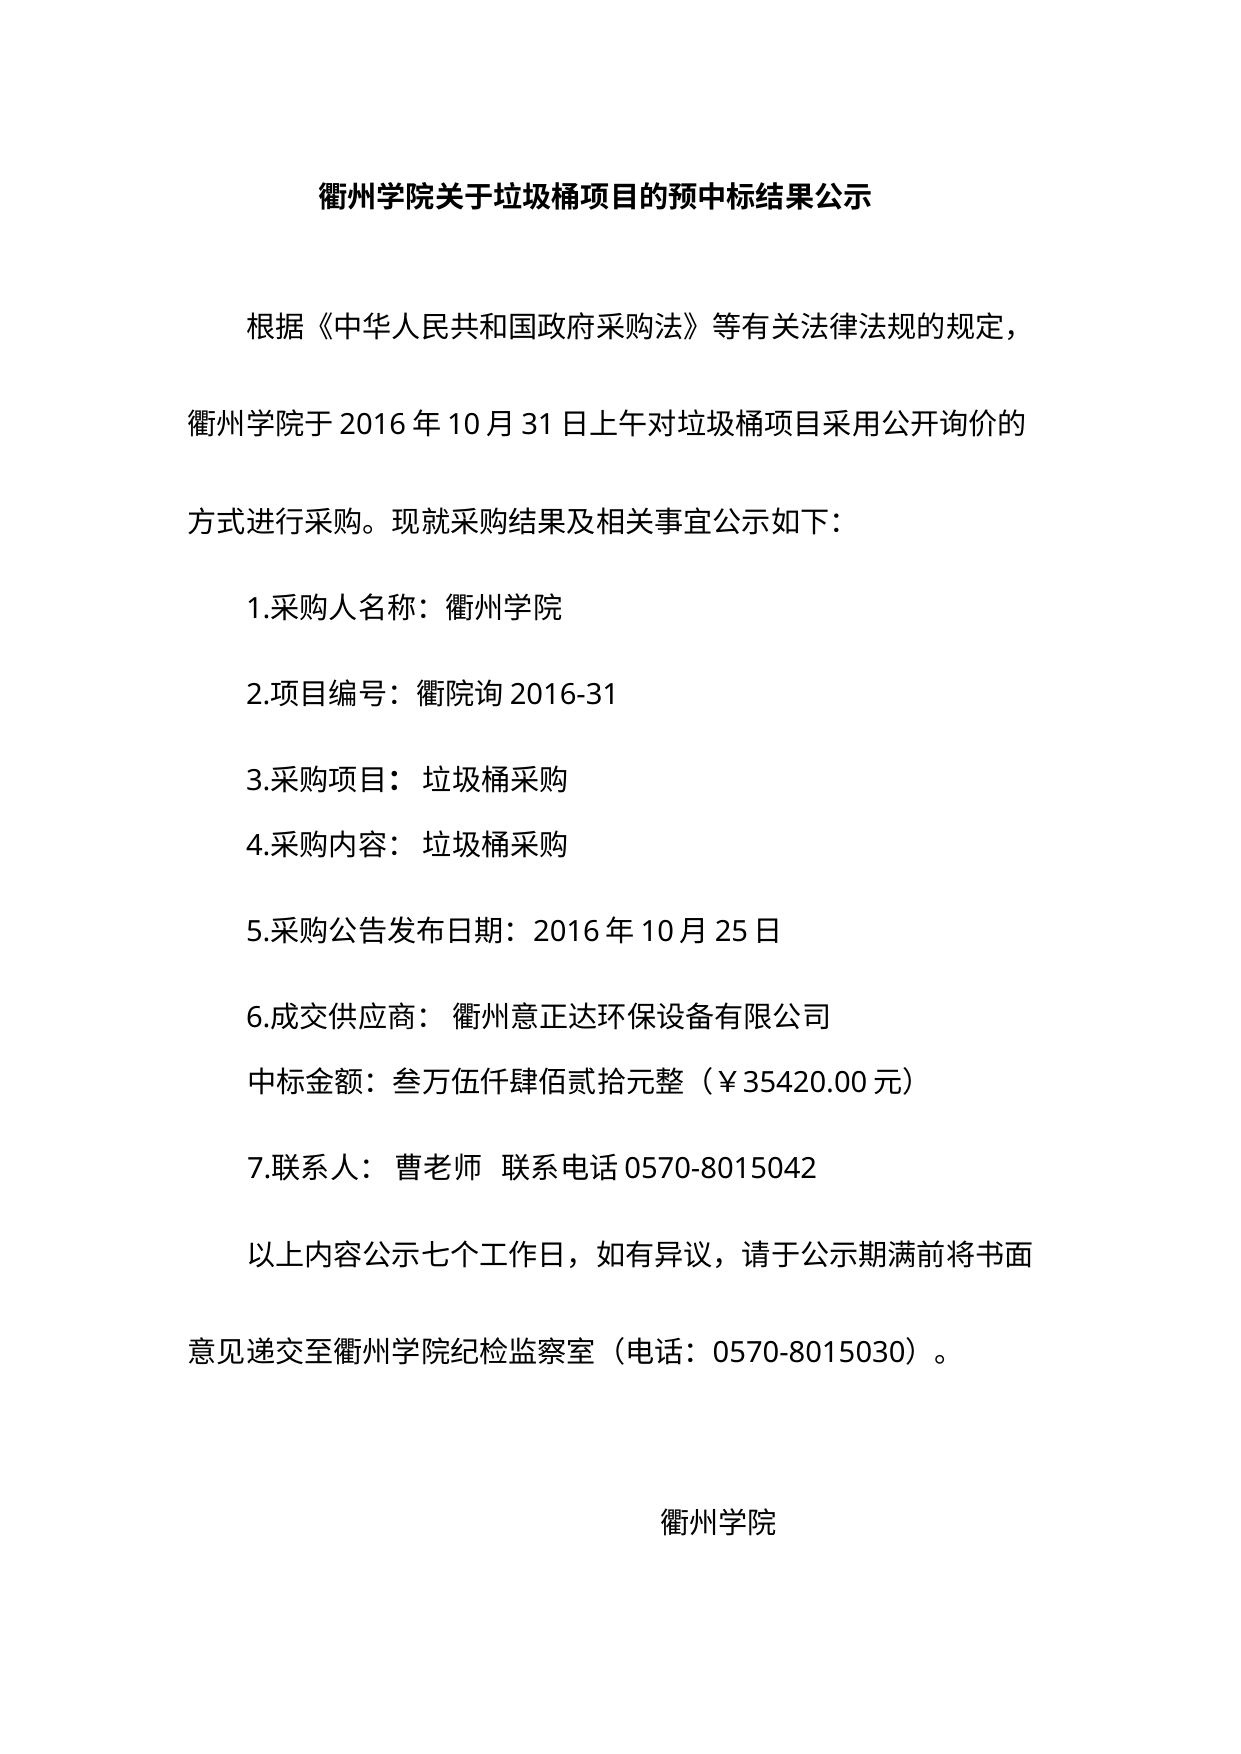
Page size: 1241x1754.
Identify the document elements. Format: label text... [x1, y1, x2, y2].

text 根据《中华人民共和国政府采购法》等有关法律法规的规定，衢州学院于2016年10月31日上午对垃圾桶项目采用公开询价的方式进行采购。现就采购结果及相关事宜公示如下： [187, 292, 1053, 552]
text 6.成交供应商： 衢州意正达环保设备有限公司 [187, 983, 1053, 1048]
text 衢州学院关于垃圾桶项目的预中标结果公示 [187, 162, 1053, 227]
text 3.采购项目： 垃圾桶采购 [187, 745, 1053, 810]
text 5.采购公告发布日期：2016年10月25日 [187, 897, 1053, 962]
text 4.采购内容： 垃圾桶采购 [187, 810, 1053, 875]
text 7.联系人： 曹老师 联系电话0570-8015042 [187, 1134, 1053, 1199]
text 中标金额：叁万伍仟肆佰贰拾元整（￥35420.00元） [187, 1048, 1053, 1113]
text 2.项目编号：衢院询2016-31 [187, 659, 1053, 724]
text 1.采购人名称：衢州学院 [187, 573, 1053, 638]
text 衢州学院 [187, 1488, 940, 1553]
text 以上内容公示七个工作日，如有异议，请于公示期满前将书面意见递交至衢州学院纪检监察室（电话：0570-8015030）。 [187, 1220, 1053, 1382]
